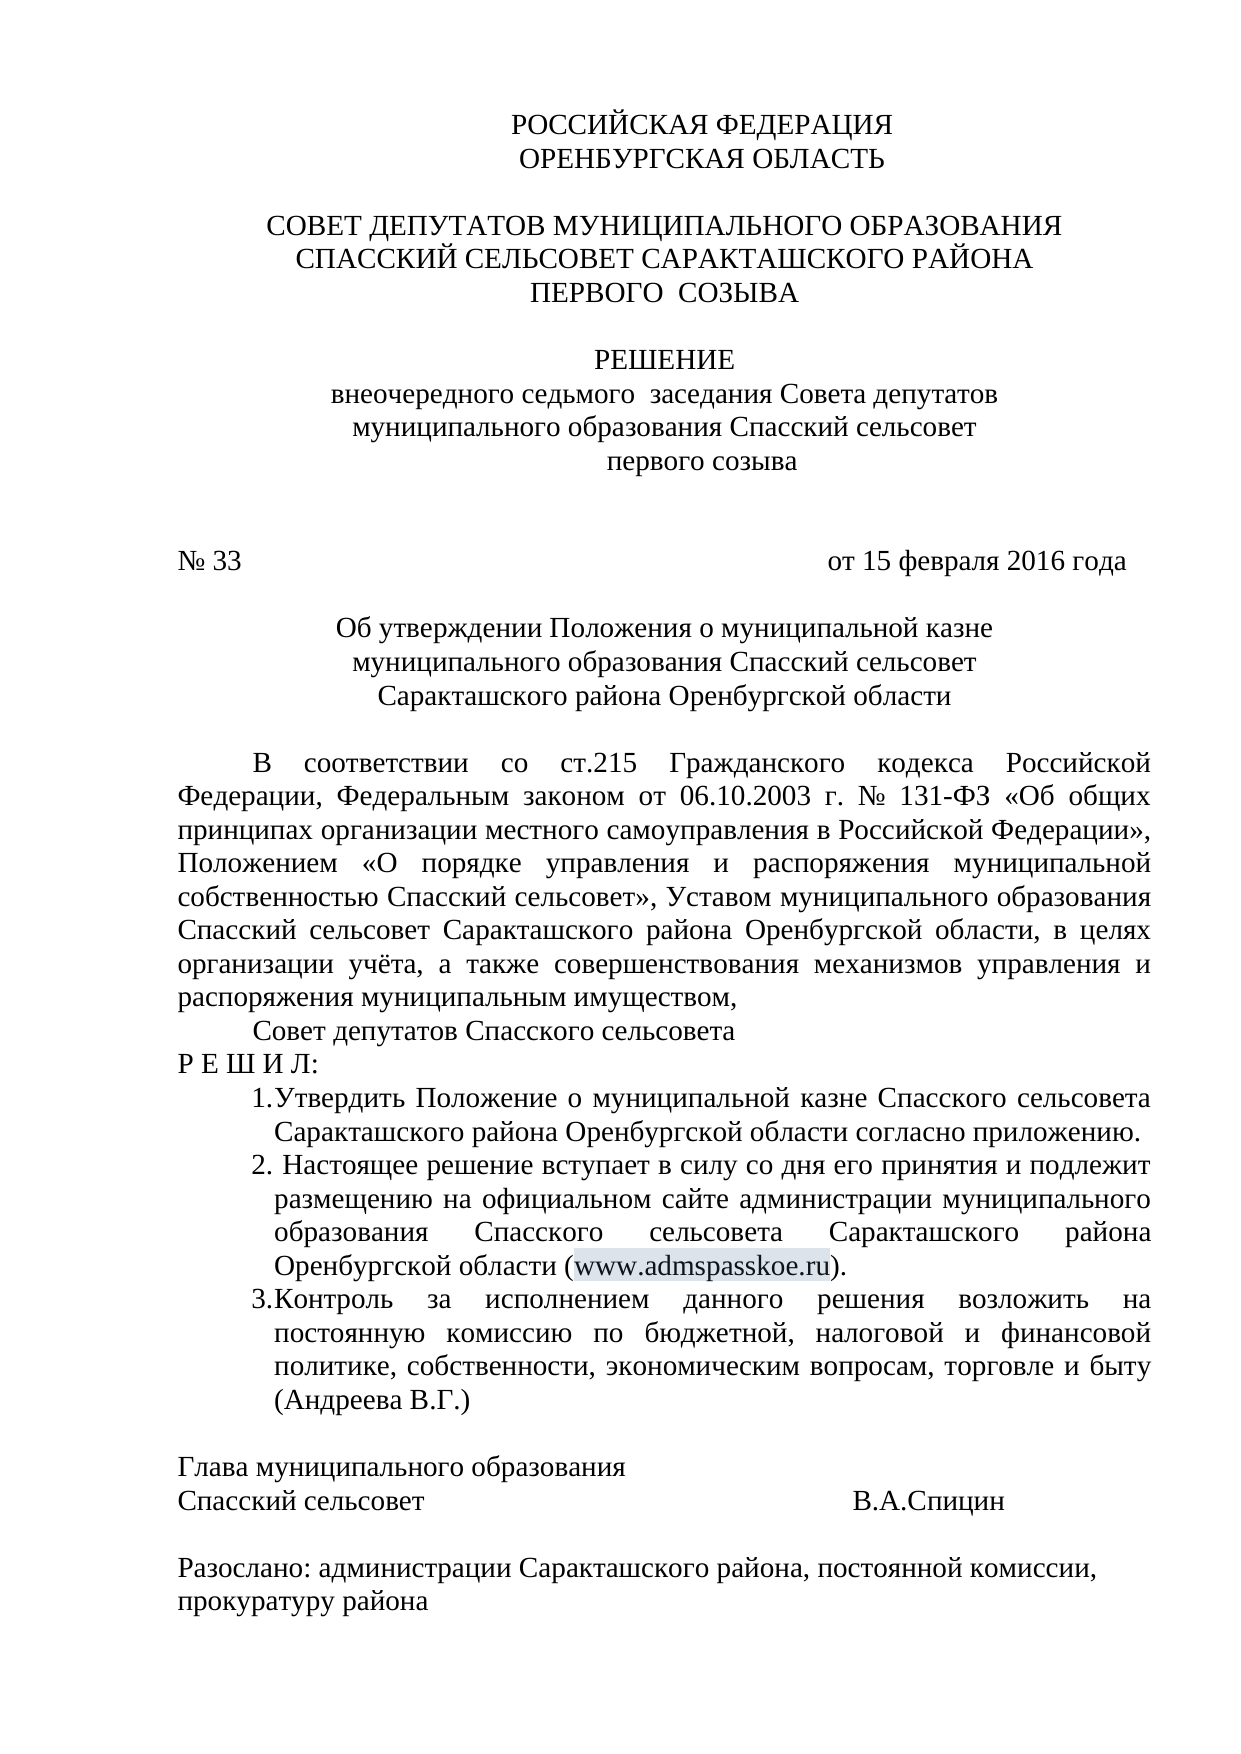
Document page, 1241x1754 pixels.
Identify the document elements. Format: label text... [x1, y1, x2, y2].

text муниципального образования Спасский сельсовет [177, 409, 1152, 443]
text Саракташского района Оренбургской области [177, 678, 1152, 711]
text ПЕРВОГО СОЗЫВА [177, 275, 1152, 309]
list Настоящее решение вступает в силу со дня его принятия и подлежит размещению на официальном сайте администрации муниципального образования Спасского сельсовета Саракташского района Оренбургской области (www.admspasskoe.ru). [251, 1147, 1152, 1281]
text Совет депутатов Спасского сельсовета [177, 1013, 1152, 1047]
text Разослано: администрации Саракташского района, постоянной комиссии, прокуратуру района [177, 1550, 1152, 1617]
text СОВЕТ ДЕПУТАТОВ МУНИЦИПАЛЬНОГО ОБРАЗОВАНИЯ [177, 208, 1152, 242]
list Утвердить Положение о муниципальной казне Спасского сельсовета Саракташского района Оренбургской области согласно приложению. [251, 1080, 1152, 1147]
text СПАССКИЙ СЕЛЬСОВЕТ САРАКТАШСКОГО РАЙОНА [177, 242, 1152, 275]
text Р Е Ш И Л: [177, 1047, 1152, 1080]
text первого созыва [177, 443, 1152, 476]
list Контроль за исполнением данного решения возложить на постоянную комиссию по бюджетной, налоговой и финансовой политике, собственности, экономическим вопросам, торговле и быту (Андреева В.Г.) [251, 1281, 1152, 1416]
text Спасский сельсовет В.А.Спицин [177, 1483, 1152, 1516]
text РОССИЙСКАЯ ФЕДЕРАЦИЯ [177, 107, 1152, 141]
text ОРЕНБУРГСКАЯ ОБЛАСТЬ [177, 141, 1152, 174]
text внеочередного седьмого заседания Совета депутатов [177, 376, 1152, 409]
text В соответствии со ст.215 Гражданского кодекса Российской Федерации, Федеральным законом от 06.10.2003 г. № 131-ФЗ «Об общих принципах организации местного самоуправления в Российской Федерации», Положением «О порядке управления и распоряжения муниципальной собственностью Спасский сельсовет», Уставом муниципального образования Спасский сельсовет Саракташского района Оренбургской области, в целях организации учёта, а также совершенствования механизмов управления и распоряжения муниципальным имуществом, [177, 745, 1152, 1013]
text Об утверждении Положения о муниципальной казне [177, 611, 1152, 644]
text РЕШЕНИЕ [177, 342, 1152, 376]
text Глава муниципального образования [177, 1449, 1152, 1483]
text муниципального образования Спасский сельсовет [177, 644, 1152, 678]
text № 33 от 15 февраля 2016 года [177, 543, 1152, 577]
